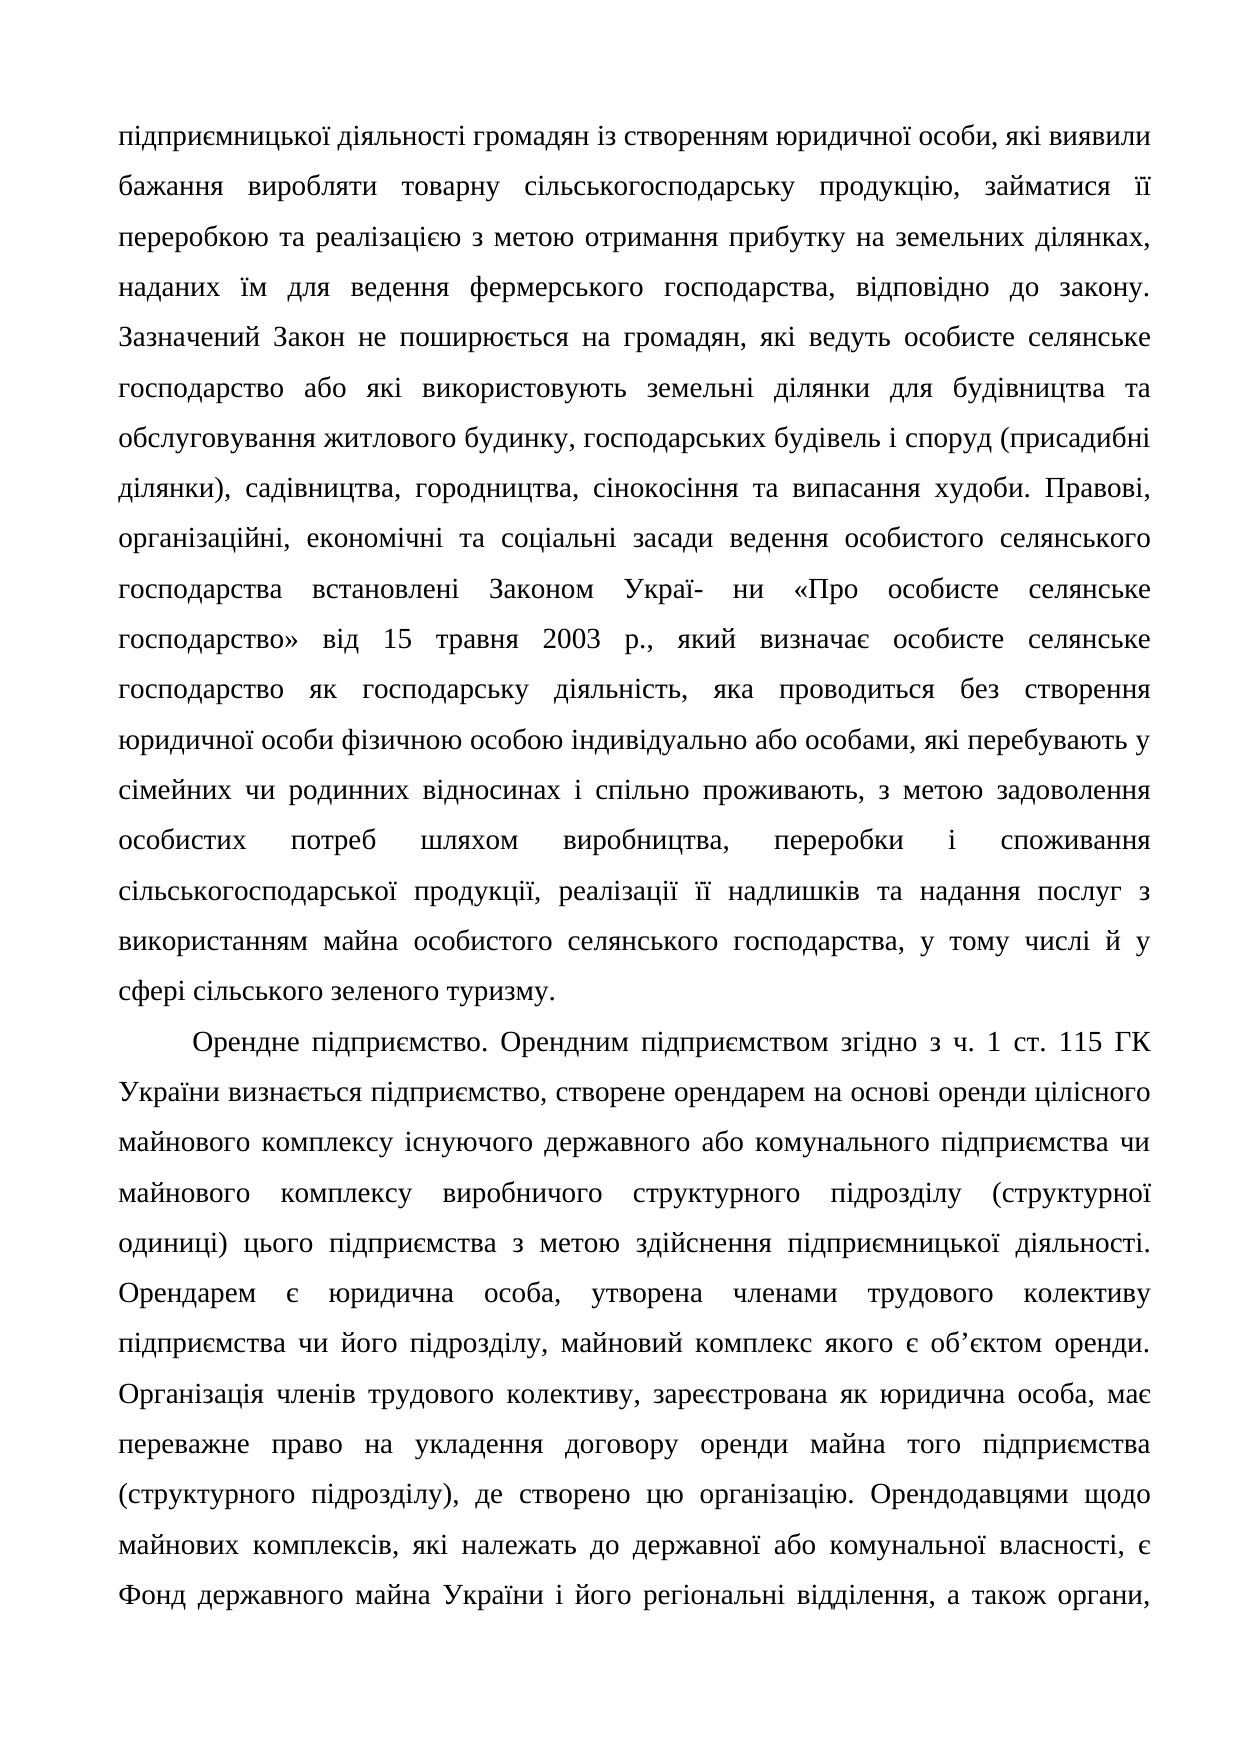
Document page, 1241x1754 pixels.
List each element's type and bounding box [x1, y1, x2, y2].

text [118, 118, 1152, 1007]
text [118, 1024, 1152, 1611]
